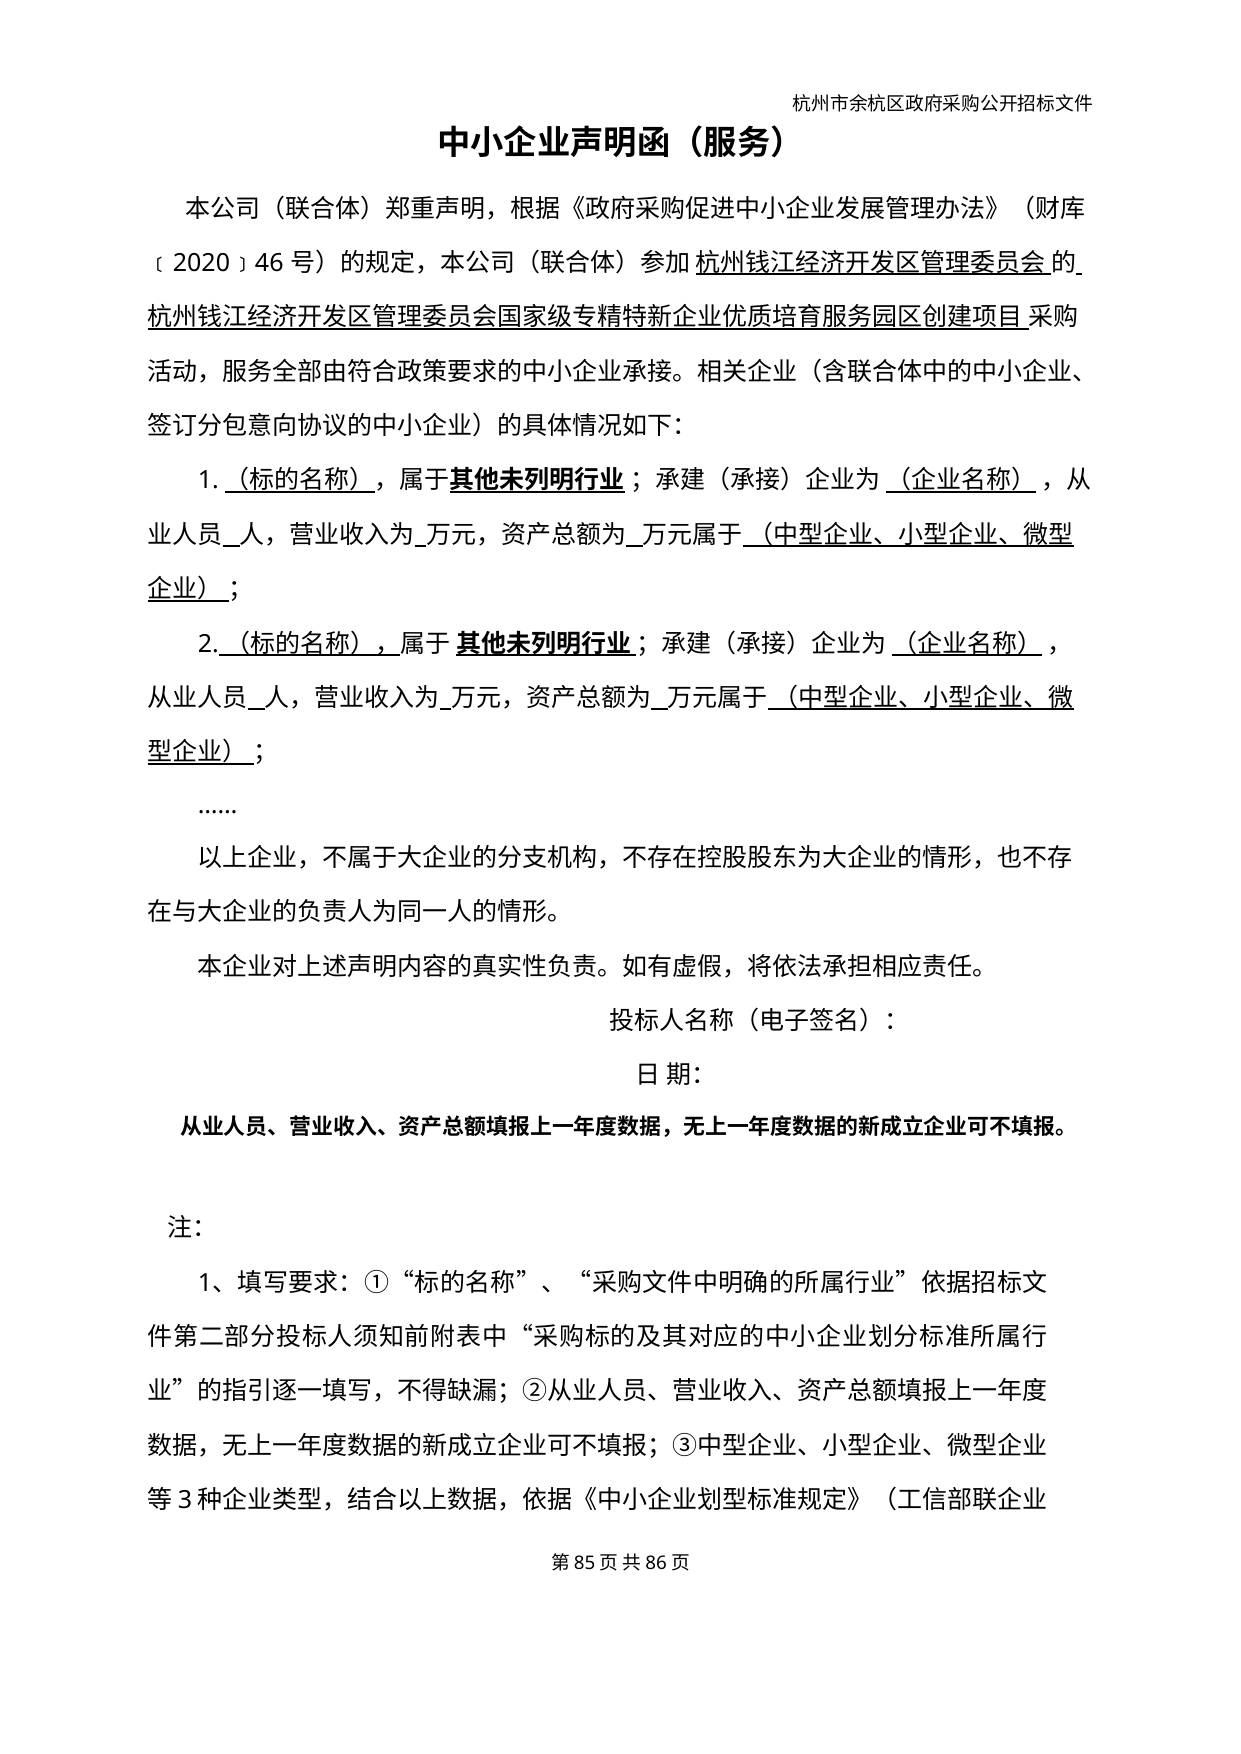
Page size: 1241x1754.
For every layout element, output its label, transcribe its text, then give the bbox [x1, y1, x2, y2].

text 中小企业声明函（服务） [148, 116, 1092, 164]
text 注： [148, 1208, 1049, 1244]
text 以上企业，不属于大企业的分支机构，不存在控股股东为大企业的情形，也不存在与大企业的负责人为同一人的情形。 [148, 837, 1092, 928]
text 日 期： [148, 1055, 976, 1091]
text …… [148, 786, 1092, 820]
text 本公司（联合体）郑重声明，根据《政府采购促进中小企业发展管理办法》（财库﹝2020﹞46 号）的规定，本公司（联合体）参加 杭州钱江经济开发区管理委员会 的 杭州钱江经济开发区管理委员会国家级专精特新企业优质培育服务园区创建项目 采购活动，服务全部由符合政策要求的中小企业承接。相关企业（含联合体中的中小企业、签订分包意向协议的中小企业）的具体情况如下： [148, 188, 1092, 442]
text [148, 1262, 1049, 1516]
text 投标人名称（电子签名）： [148, 1000, 909, 1037]
text 从业人员、营业收入、资产总额填报上一年度数据，无上一年度数据的新成立企业可不填报。 [148, 1109, 1092, 1141]
text 1. （标的名称），属于其他未列明行业 ；承建（承接）企业为 （企业名称） ，从业人员 人，营业收入为 万元，资产总额为 万元属于 （中型企业、小型企业、微型企业） ； [148, 460, 1092, 605]
text 2. （标的名称），属于 其他未列明行业 ；承建（承接）企业为 （企业名称） ，从业人员 人，营业收入为 万元，资产总额为 万元属于 （中型企业、小型企业、微型企业） ； [148, 623, 1092, 768]
text 本企业对上述声明内容的真实性负责。如有虚假，将依法承担相应责任。 [148, 946, 1092, 982]
